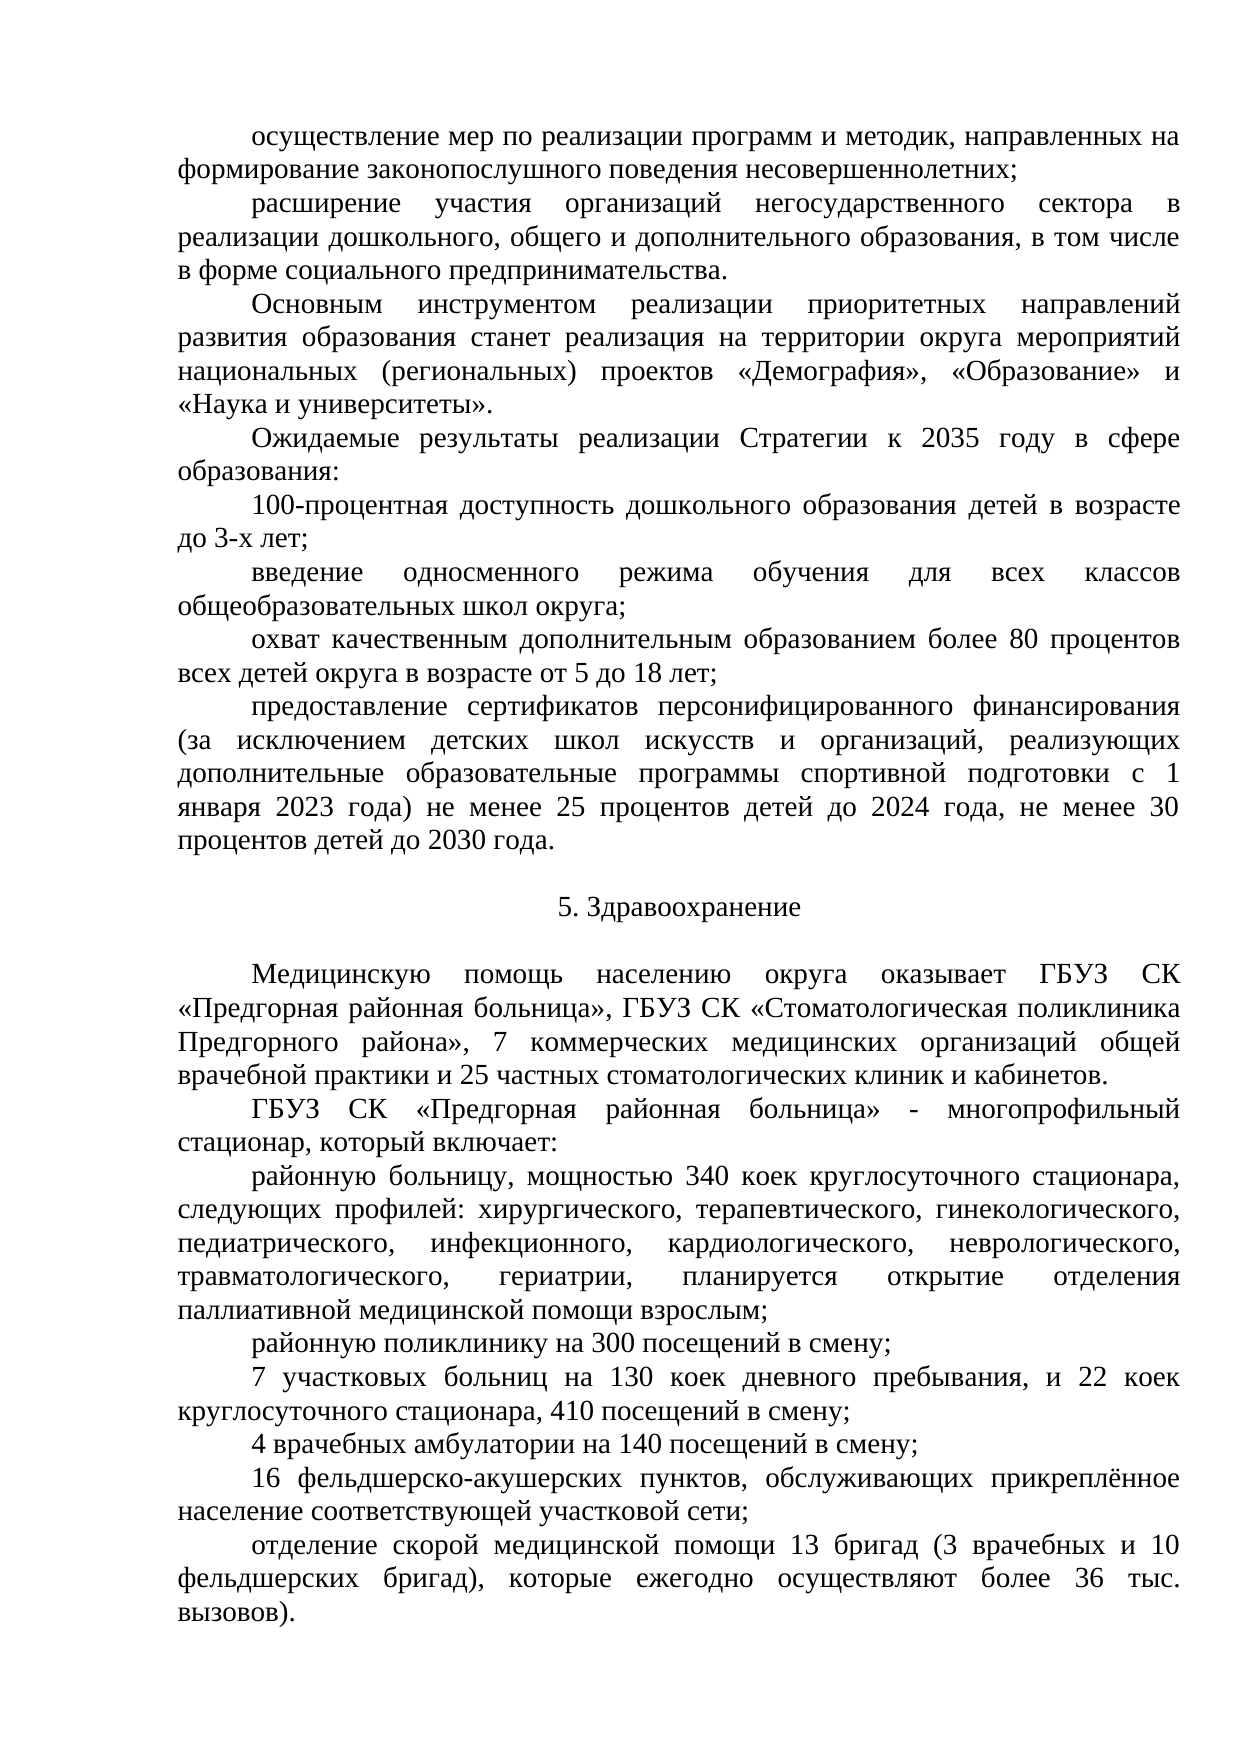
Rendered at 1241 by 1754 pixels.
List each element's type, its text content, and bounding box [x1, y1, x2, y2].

text осуществление мер по реализации программ и методик, направленных на формирование законопослушного поведения несовершеннолетних; [177, 118, 1181, 185]
list 5. Здравоохранение [177, 889, 1181, 923]
text отделение скорой медицинской помощи 13 бригад (3 врачебных и 10 фельдшерских бригад), которые ежегодно осуществляют более 36 тыс. вызовов). [177, 1527, 1181, 1627]
text 7 участковых больниц на 130 коек дневного пребывания, и 22 коек круглосуточного стационара, 410 посещений в смену; [177, 1359, 1181, 1426]
text Основным инструментом реализации приоритетных направлений развития образования станет реализация на территории округа мероприятий национальных (региональных) проектов «Демография», «Образование» и «Наука и университеты». [177, 286, 1181, 420]
text введение односменного режима обучения для всех классов общеобразовательных школ округа; [177, 554, 1181, 621]
text Ожидаемые результаты реализации Стратегии к 2035 году в сфере образования: [177, 420, 1181, 487]
text 4 врачебных амбулатории на 140 посещений в смену; [177, 1426, 1181, 1460]
text предоставление сертификатов персонифицированного финансирования (за исключением детских школ искусств и организаций, реализующих дополнительные образовательные программы спортивной подготовки с 1 января 2023 года) не менее 25 процентов детей до 2024 года, не менее 30 процентов детей до 2030 года. [177, 688, 1181, 856]
text районную больницу, мощностью 340 коек круглосуточного стационара, следующих профилей: хирургического, терапевтического, гинекологического, педиатрического, инфекционного, кардиологического, неврологического, травматологического, гериатрии, планируется открытие отделения паллиативной медицинской помощи взрослым; [177, 1158, 1181, 1326]
text расширение участия организаций негосударственного сектора в реализации дошкольного, общего и дополнительного образования, в том числе в форме социального предпринимательства. [177, 185, 1181, 286]
text Медицинскую помощь населению округа оказывает ГБУЗ СК «Предгорная районная больница», ГБУЗ СК «Стоматологическая поликлиника Предгорного района», 7 коммерческих медицинских организаций общей врачебной практики и 25 частных стоматологических клиник и кабинетов. [177, 957, 1181, 1091]
text ГБУЗ СК «Предгорная районная больница» - многопрофильный стационар, который включает: [177, 1091, 1181, 1158]
text охват качественным дополнительным образованием более 80 процентов всех детей округа в возрасте от 5 до 18 лет; [177, 621, 1181, 688]
text 16 фельдшерско-акушерских пунктов, обслуживающих прикреплённое население соответствующей участковой сети; [177, 1460, 1181, 1527]
text районную поликлинику на 300 посещений в смену; [177, 1326, 1181, 1359]
text 100-процентная доступность дошкольного образования детей в возрасте до 3-х лет; [177, 487, 1181, 554]
